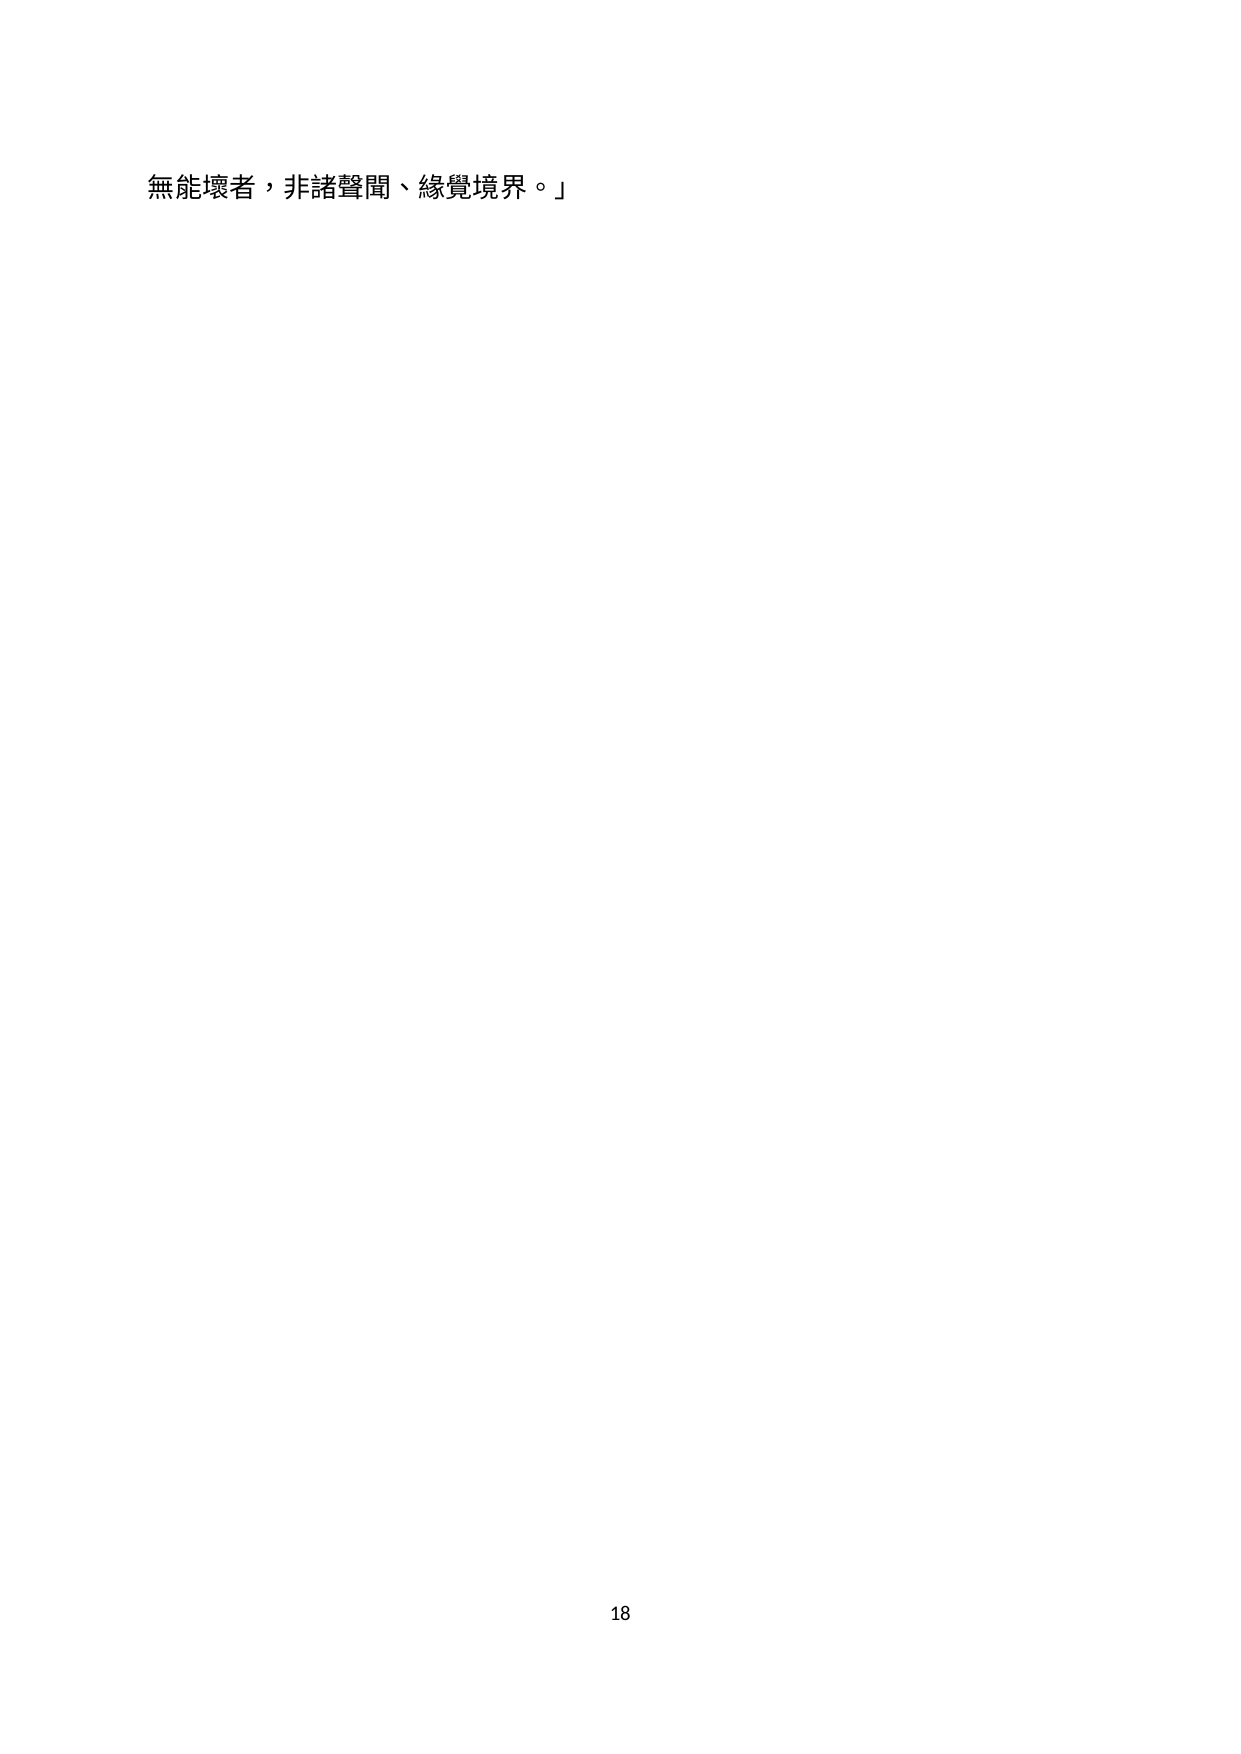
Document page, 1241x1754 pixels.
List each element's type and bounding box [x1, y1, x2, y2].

text [148, 148, 1092, 223]
